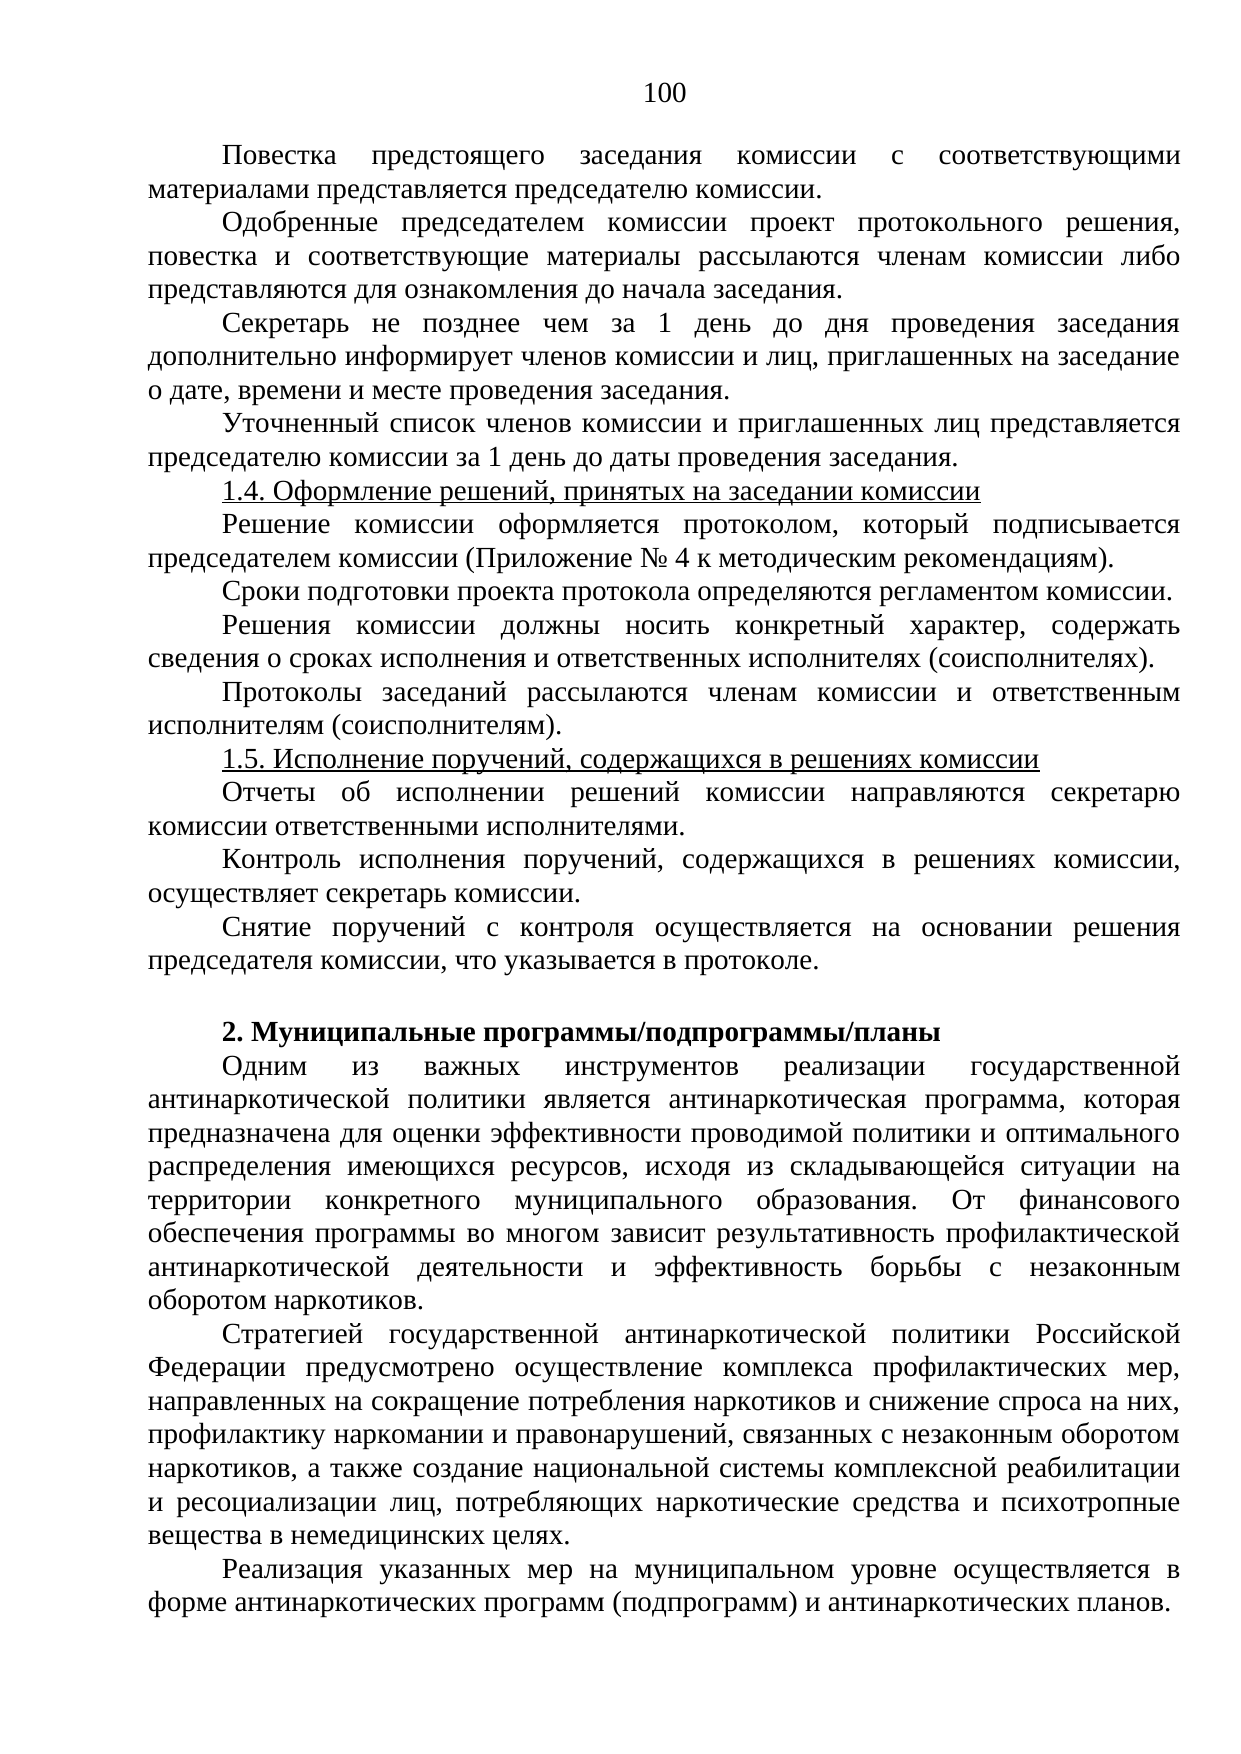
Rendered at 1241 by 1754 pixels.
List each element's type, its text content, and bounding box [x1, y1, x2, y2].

text Уточненный список членов комиссии и приглашенных лиц представляется председателю комиссии за 1 день до даты проведения заседания. [148, 406, 1181, 473]
text 1.4. Оформление решений, принятых на заседании комиссии [148, 473, 1181, 506]
text Решение комиссии оформляется протоколом, который подписывается председателем комиссии (Приложение № 4 к методическим рекомендациям). [148, 506, 1181, 573]
text Повестка предстоящего заседания комиссии с соответствующими материалами представляется председателю комиссии. [148, 137, 1181, 204]
text Одобренные председателем комиссии проект протокольного решения, повестка и соответствующие материалы рассылаются членам комиссии либо представляются для ознакомления до начала заседания. [148, 204, 1181, 305]
text Одним из важных инструментов реализации государственной антинаркотической политики является антинаркотическая программа, которая предназначена для оценки эффективности проводимой политики и оптимального распределения имеющихся ресурсов, исходя из складывающейся ситуации на территории конкретного муниципального образования. От финансового обеспечения программы во многом зависит результативность профилактической антинаркотической деятельности и эффективность борьбы с незаконным оборотом наркотиков. [148, 1048, 1181, 1316]
text Реализация указанных мер на муниципальном уровне осуществляется в форме антинаркотических программ (подпрограмм) и антинаркотических планов. [148, 1551, 1181, 1618]
text Сроки подготовки проекта протокола определяются регламентом комиссии. [148, 573, 1181, 607]
text Протоколы заседаний рассылаются членам комиссии и ответственным исполнителям (соисполнителям). [148, 674, 1181, 741]
text Контроль исполнения поручений, содержащихся в решениях комиссии, осуществляет секретарь комиссии. [148, 842, 1181, 909]
text Отчеты об исполнении решений комиссии направляются секретарю комиссии ответственными исполнителями. [148, 774, 1181, 842]
text 2. Муниципальные программы/подпрограммы/планы [148, 1014, 1181, 1048]
text Решения комиссии должны носить конкретный характер, содержать сведения о сроках исполнения и ответственных исполнителях (соисполнителях). [148, 607, 1181, 674]
text Стратегией государственной антинаркотической политики Российской Федерации предусмотрено осуществление комплекса профилактических мер, направленных на сокращение потребления наркотиков и снижение спроса на них, профилактику наркомании и правонарушений, связанных с незаконным оборотом наркотиков, а также создание национальной системы комплексной реабилитации и ресоциализации лиц, потребляющих наркотические средства и психотропные вещества в немедицинских целях. [148, 1316, 1181, 1551]
text Снятие поручений с контроля осуществляется на основании решения председателя комиссии, что указывается в протоколе. [148, 909, 1181, 976]
text 1.5. Исполнение поручений, содержащихся в решениях комиссии [148, 741, 1181, 774]
text Секретарь не позднее чем за 1 день до дня проведения заседания дополнительно информирует членов комиссии и лиц, приглашенных на заседание о дате, времени и месте проведения заседания. [148, 305, 1181, 406]
